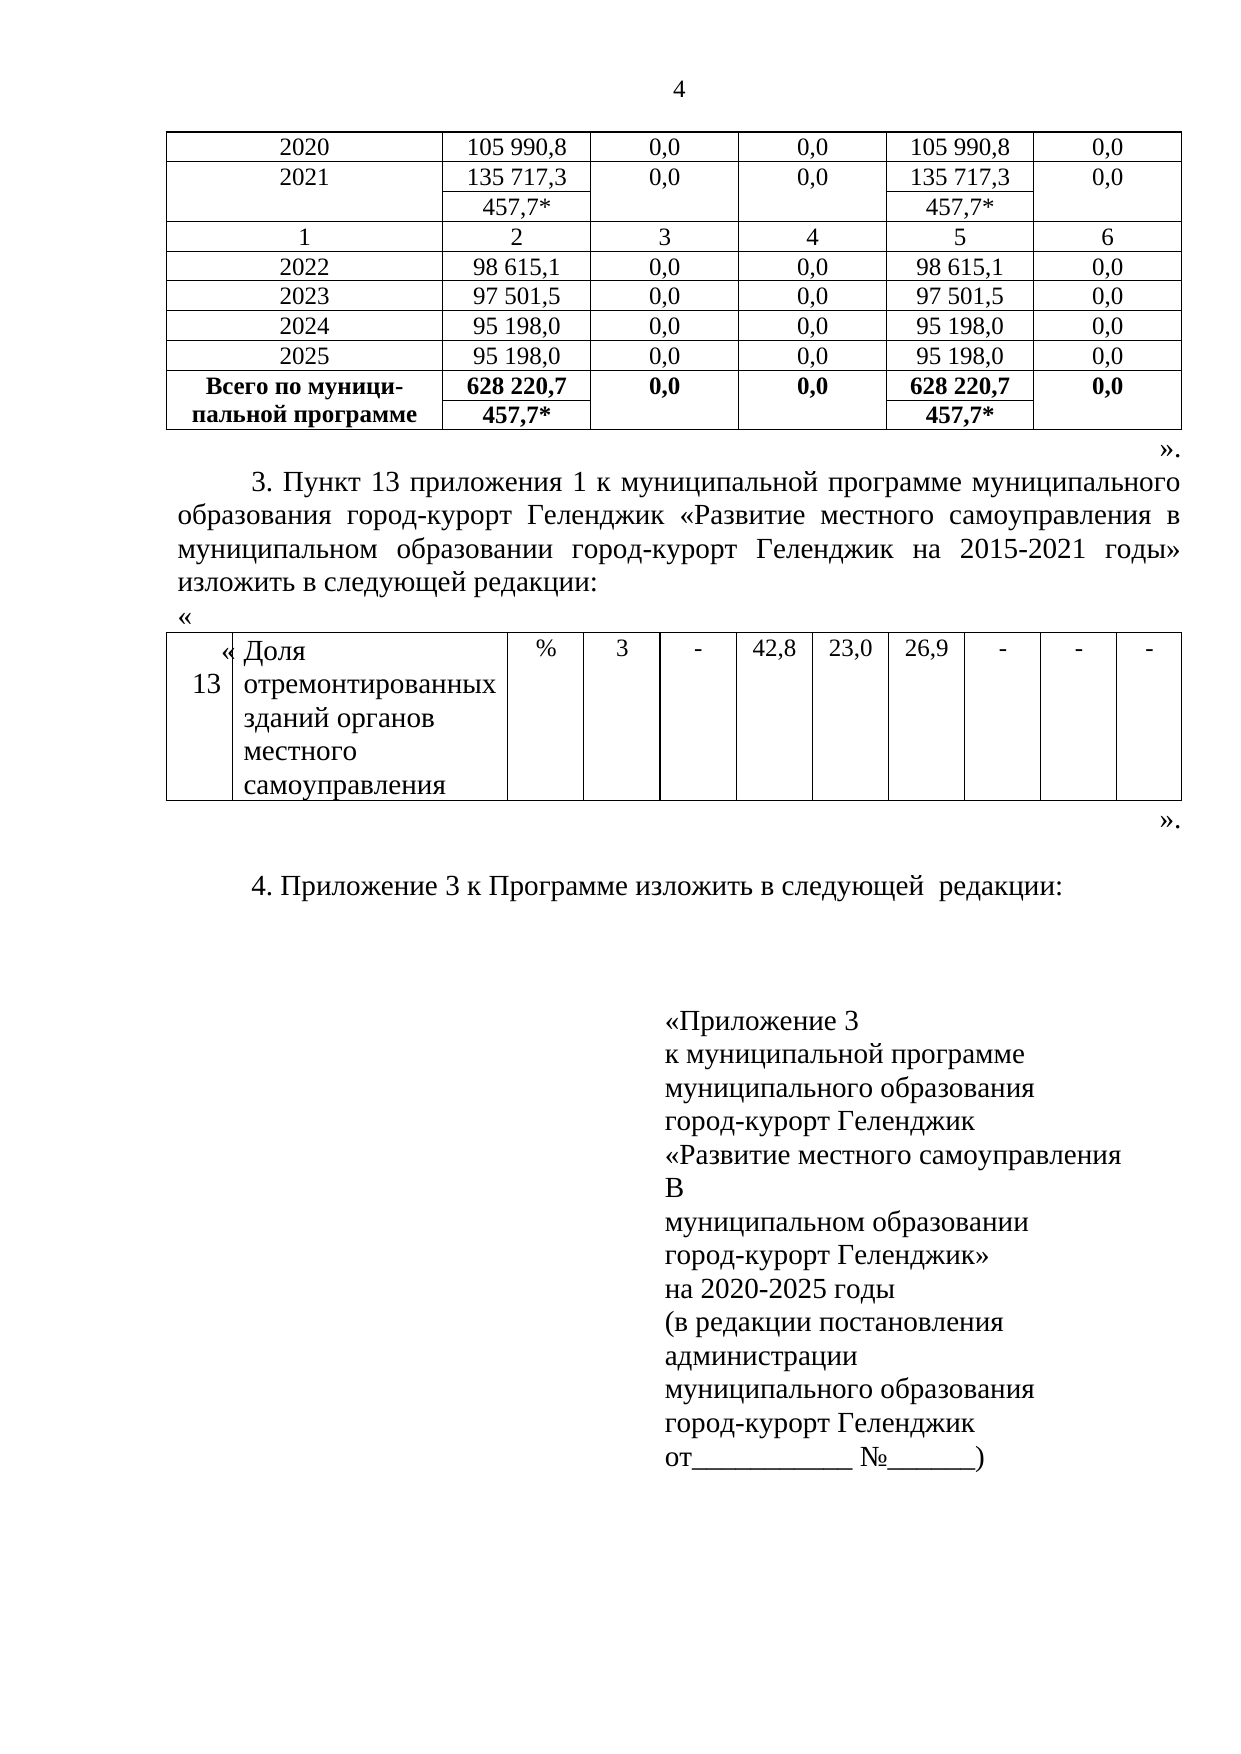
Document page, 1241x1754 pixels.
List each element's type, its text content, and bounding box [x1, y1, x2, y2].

table_cell 0,0 [1034, 162, 1181, 221]
text «Развитие местного самоуправления [664, 1137, 1181, 1170]
text муниципального образования [664, 1372, 1181, 1405]
table_header 3 [584, 633, 659, 800]
table_cell 98 615,1 [887, 252, 1033, 280]
text муниципального образования [664, 1070, 1181, 1103]
table_header 26,9 [889, 633, 964, 800]
table_header - [1041, 633, 1116, 800]
table_cell 135 717,3 [443, 162, 590, 191]
table_cell 0,0 [739, 371, 886, 429]
text (в редакции постановления [664, 1304, 1181, 1338]
table_cell 628 220,7 [887, 371, 1033, 399]
table_header 23,0 [813, 633, 888, 800]
table_cell 0,0 [739, 162, 886, 221]
table_cell 457,7* [887, 401, 1033, 429]
text 4. Приложение 3 к Программе изложить в следующей редакции: [177, 868, 1181, 902]
text В муниципальном образовании [664, 1170, 1181, 1237]
table_cell 97 501,5 [887, 281, 1033, 310]
table_cell 2022 [167, 252, 442, 280]
table_cell 4 [739, 222, 886, 251]
table_cell 457,7* [443, 401, 590, 429]
text город-курорт Геленджик [664, 1405, 1181, 1439]
table_cell 97 501,5 [443, 281, 590, 310]
table_cell 0,0 [591, 162, 738, 221]
table_cell Всего по муниципальной программе [167, 371, 442, 429]
text город-курорт Геленджик» на 2020-2025 годы [664, 1237, 1181, 1304]
table_cell 0,0 [591, 311, 738, 340]
table_cell 95 198,0 [887, 341, 1033, 370]
table_cell 0,0 [739, 341, 886, 370]
table_cell 2023 [167, 281, 442, 310]
table_header «13 [167, 633, 232, 800]
text к муниципальной программе [664, 1036, 1181, 1070]
table_cell 0,0 [1034, 133, 1181, 161]
table_cell 0,0 [1034, 281, 1181, 310]
table_cell 95 198,0 [443, 311, 590, 340]
table_cell 0,0 [591, 371, 738, 429]
table_cell 0,0 [1034, 371, 1181, 429]
table_cell 0,0 [591, 252, 738, 280]
table_cell 2 [443, 222, 590, 251]
table_cell 457,7* [887, 192, 1033, 221]
table_cell 2024 [167, 311, 442, 340]
table_cell 135 717,3 [887, 162, 1033, 191]
table_cell 0,0 [1034, 341, 1181, 370]
text от___________ №______) [664, 1439, 1181, 1472]
text администрации [664, 1338, 1181, 1372]
table_cell 0,0 [739, 133, 886, 161]
table_cell 2025 [167, 341, 442, 370]
table_cell 105 990,8 [887, 133, 1033, 161]
table_cell 95 198,0 [887, 311, 1033, 340]
table_cell 0,0 [739, 281, 886, 310]
table_header - [661, 633, 736, 800]
table_cell 0,0 [591, 281, 738, 310]
table_cell 98 615,1 [443, 252, 590, 280]
table_cell 0,0 [1034, 311, 1181, 340]
text город-курорт Геленджик [664, 1103, 1181, 1137]
text ». [177, 801, 1181, 835]
table_cell 6 [1034, 222, 1181, 251]
text « [177, 598, 1181, 632]
table_cell 95 198,0 [443, 341, 590, 370]
table_cell 5 [887, 222, 1033, 251]
table_cell 3 [591, 222, 738, 251]
table_cell 457,7* [443, 192, 590, 221]
table_cell 0,0 [591, 133, 738, 161]
table_cell 105 990,8 [443, 133, 590, 161]
table_cell 2020 [167, 133, 442, 161]
text ». [177, 430, 1181, 464]
table_cell 2021 [167, 162, 442, 221]
table_cell 0,0 [1034, 252, 1181, 280]
table_cell 1 [167, 222, 442, 251]
text «Приложение 3 [664, 1003, 1181, 1036]
table_header - [965, 633, 1040, 800]
table_header Доля отремонтированных зданий органов местного самоуправления [233, 633, 507, 800]
table_cell 0,0 [591, 341, 738, 370]
table_cell 0,0 [739, 311, 886, 340]
text 3. Пункт 13 приложения 1 к муниципальной программе муниципального образования город-курорт Геленджик «Развитие местного самоуправления в муниципальном образовании город-курорт Геленджик на 2015-2021 годы» изложить в следующей редакции: [177, 464, 1181, 598]
table_cell 0,0 [739, 252, 886, 280]
table_header % [508, 633, 583, 800]
table_header - [1117, 633, 1181, 800]
table_cell 628 220,7 [443, 371, 590, 399]
table_header 42,8 [737, 633, 812, 800]
